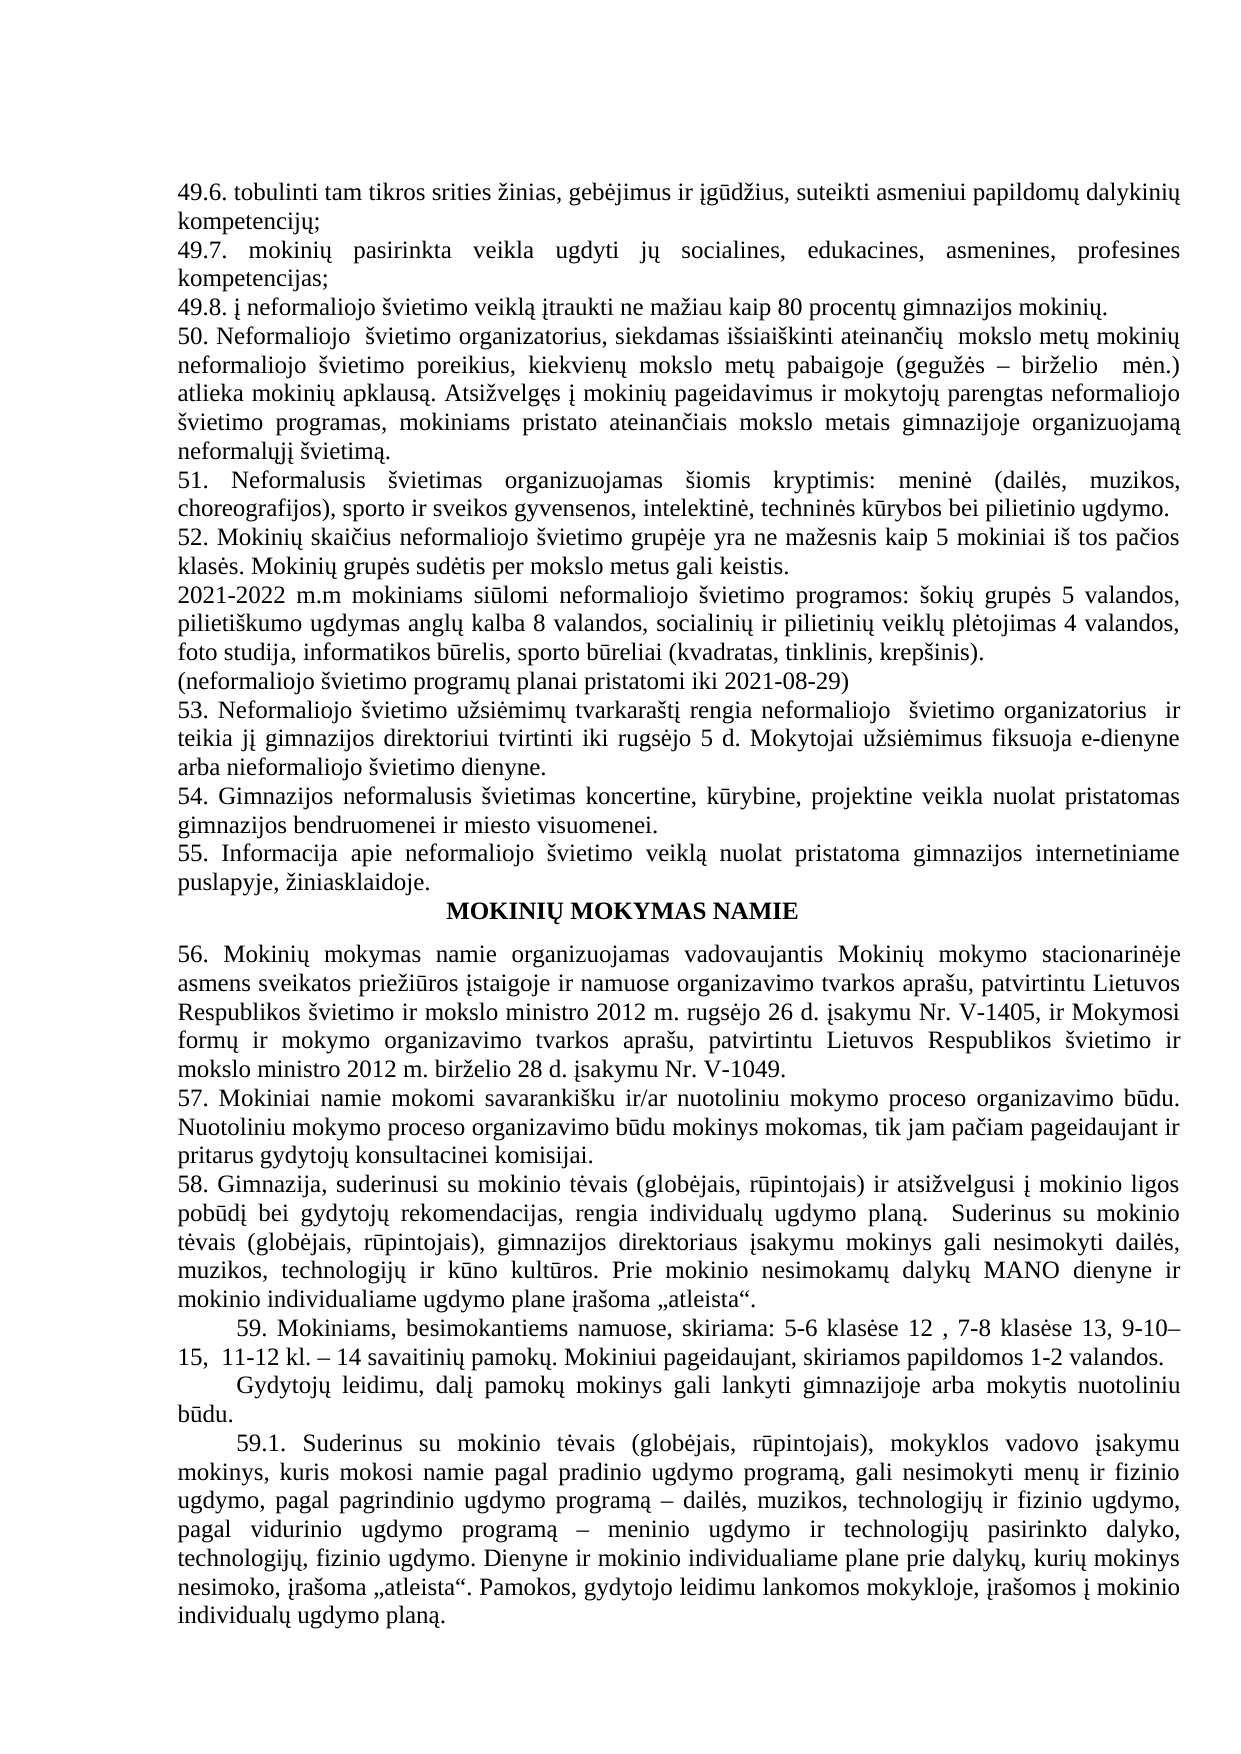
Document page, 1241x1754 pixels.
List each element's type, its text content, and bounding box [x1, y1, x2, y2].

text 59. Mokiniams, besimokantiems namuose, skiriama: 5-6 klasėse 12 , 7-8 klasėse 13, 9-10– 15, 11-12 kl. – 14 savaitinių pamokų. Mokiniui pageidaujant, skiriamos papildomos 1-2 valandos. [177, 1313, 1181, 1370]
text 56. Mokinių mokymas namie organizuojamas vadovaujantis Mokinių mokymo stacionarinėje asmens sveikatos priežiūros įstaigoje ir namuose organizavimo tvarkos aprašu, patvirtintu Lietuvos Respublikos švietimo ir mokslo ministro . rugsėjo 26 d. įsakymu Nr. V-1405, ir Mokymosi formų ir mokymo organizavimo tvarkos aprašu, patvirtintu Lietuvos Respublikos švietimo ir mokslo ministro . birželio 28 d. įsakymu Nr. V-1049. [177, 939, 1181, 1083]
text 55. Informacija apie neformaliojo švietimo veiklą nuolat pristatoma gimnazijos internetiniame puslapyje, žiniasklaidoje. [177, 838, 1181, 896]
text MOKINIŲ MOKYMAS NAMIE [177, 896, 1181, 925]
text 53. Neformaliojo švietimo užsiėmimų tvarkaraštį rengia neformaliojo švietimo organizatorius ir teikia jį gimnazijos direktoriui tvirtinti iki rugsėjo 5 d. Mokytojai užsiėmimus fiksuoja e-dienyne arba nieformaliojo švietimo dienyne. [177, 695, 1181, 781]
text 49.6. tobulinti tam tikros srities žinias, gebėjimus ir įgūdžius, suteikti asmeniui papildomų dalykinių kompetencijų; [177, 177, 1181, 235]
text (neformaliojo švietimo programų planai pristatomi iki 2021-08-29) [177, 666, 1181, 695]
text 52. Mokinių skaičius neformaliojo švietimo grupėje yra ne mažesnis kaip 5 mokiniai iš tos pačios klasės. Mokinių grupės sudėtis per mokslo metus gali keistis. [177, 522, 1181, 580]
text 58. Gimnazija, suderinusi su mokinio tėvais (globėjais, rūpintojais) ir atsižvelgusi į mokinio ligos pobūdį bei gydytojų rekomendacijas, rengia individualų ugdymo planą. Suderinus su mokinio tėvais (globėjais, rūpintojais), gimnazijos direktoriaus įsakymu mokinys gali nesimokyti dailės, muzikos, technologijų ir kūno kultūros. Prie mokinio nesimokamų dalykų MANO dienyne ir mokinio individualiame ugdymo plane įrašoma „atleista“. [177, 1169, 1181, 1313]
text 59.1. Suderinus su mokinio tėvais (globėjais, rūpintojais), mokyklos vadovo įsakymu mokinys, kuris mokosi namie pagal pradinio ugdymo programą, gali nesimokyti menų ir fizinio ugdymo, pagal pagrindinio ugdymo programą – dailės, muzikos, technologijų ir fizinio ugdymo, pagal vidurinio ugdymo programą – meninio ugdymo ir technologijų pasirinkto dalyko, technologijų, fizinio ugdymo. Dienyne ir mokinio individualiame plane prie dalykų, kurių mokinys nesimoko, įrašoma „atleista“. Pamokos, gydytojo leidimu lankomos mokykloje, įrašomos į mokinio individualų ugdymo planą. [177, 1428, 1181, 1629]
text 49.7. mokinių pasirinkta veikla ugdyti jų socialines, edukacines, asmenines, profesines kompetencijas; [177, 235, 1181, 292]
text 54. Gimnazijos neformalusis švietimas koncertine, kūrybine, projektine veikla nuolat pristatomas gimnazijos bendruomenei ir miesto visuomenei. [177, 781, 1181, 838]
text Gydytojų leidimu, dalį pamokų mokinys gali lankyti gimnazijoje arba mokytis nuotoliniu būdu. [177, 1370, 1181, 1428]
text 50. Neformaliojo švietimo organizatorius, siekdamas išsiaiškinti ateinančių mokslo metų mokinių neformaliojo švietimo poreikius, kiekvienų mokslo metų pabaigoje (gegužės – birželio mėn.) atlieka mokinių apklausą. Atsižvelgęs į mokinių pageidavimus ir mokytojų parengtas neformaliojo švietimo programas, mokiniams pristato ateinančiais mokslo metais gimnazijoje organizuojamą neformalųjį švietimą. [177, 321, 1181, 465]
text 49.8. į neformaliojo švietimo veiklą įtraukti ne mažiau kaip 80 procentų gimnazijos mokinių. [177, 292, 1181, 321]
text 57. Mokiniai namie mokomi savarankišku ir/ar nuotoliniu mokymo proceso organizavimo būdu. Nuotoliniu mokymo proceso organizavimo būdu mokinys mokomas, tik jam pačiam pageidaujant ir pritarus gydytojų konsultacinei komisijai. [177, 1083, 1181, 1169]
text 51. Neformalusis švietimas organizuojamas šiomis kryptimis: meninė (dailės, muzikos, choreografijos), sporto ir sveikos gyvensenos, intelektinė, techninės kūrybos bei pilietinio ugdymo. [177, 465, 1181, 522]
text 2021-2022 m.m mokiniams siūlomi neformaliojo švietimo programos: šokių grupės 5 valandos, pilietiškumo ugdymas anglų kalba 8 valandos, socialinių ir pilietinių veiklų plėtojimas 4 valandos, foto studija, informatikos būrelis, sporto būreliai (kvadratas, tinklinis, krepšinis). [177, 580, 1181, 666]
